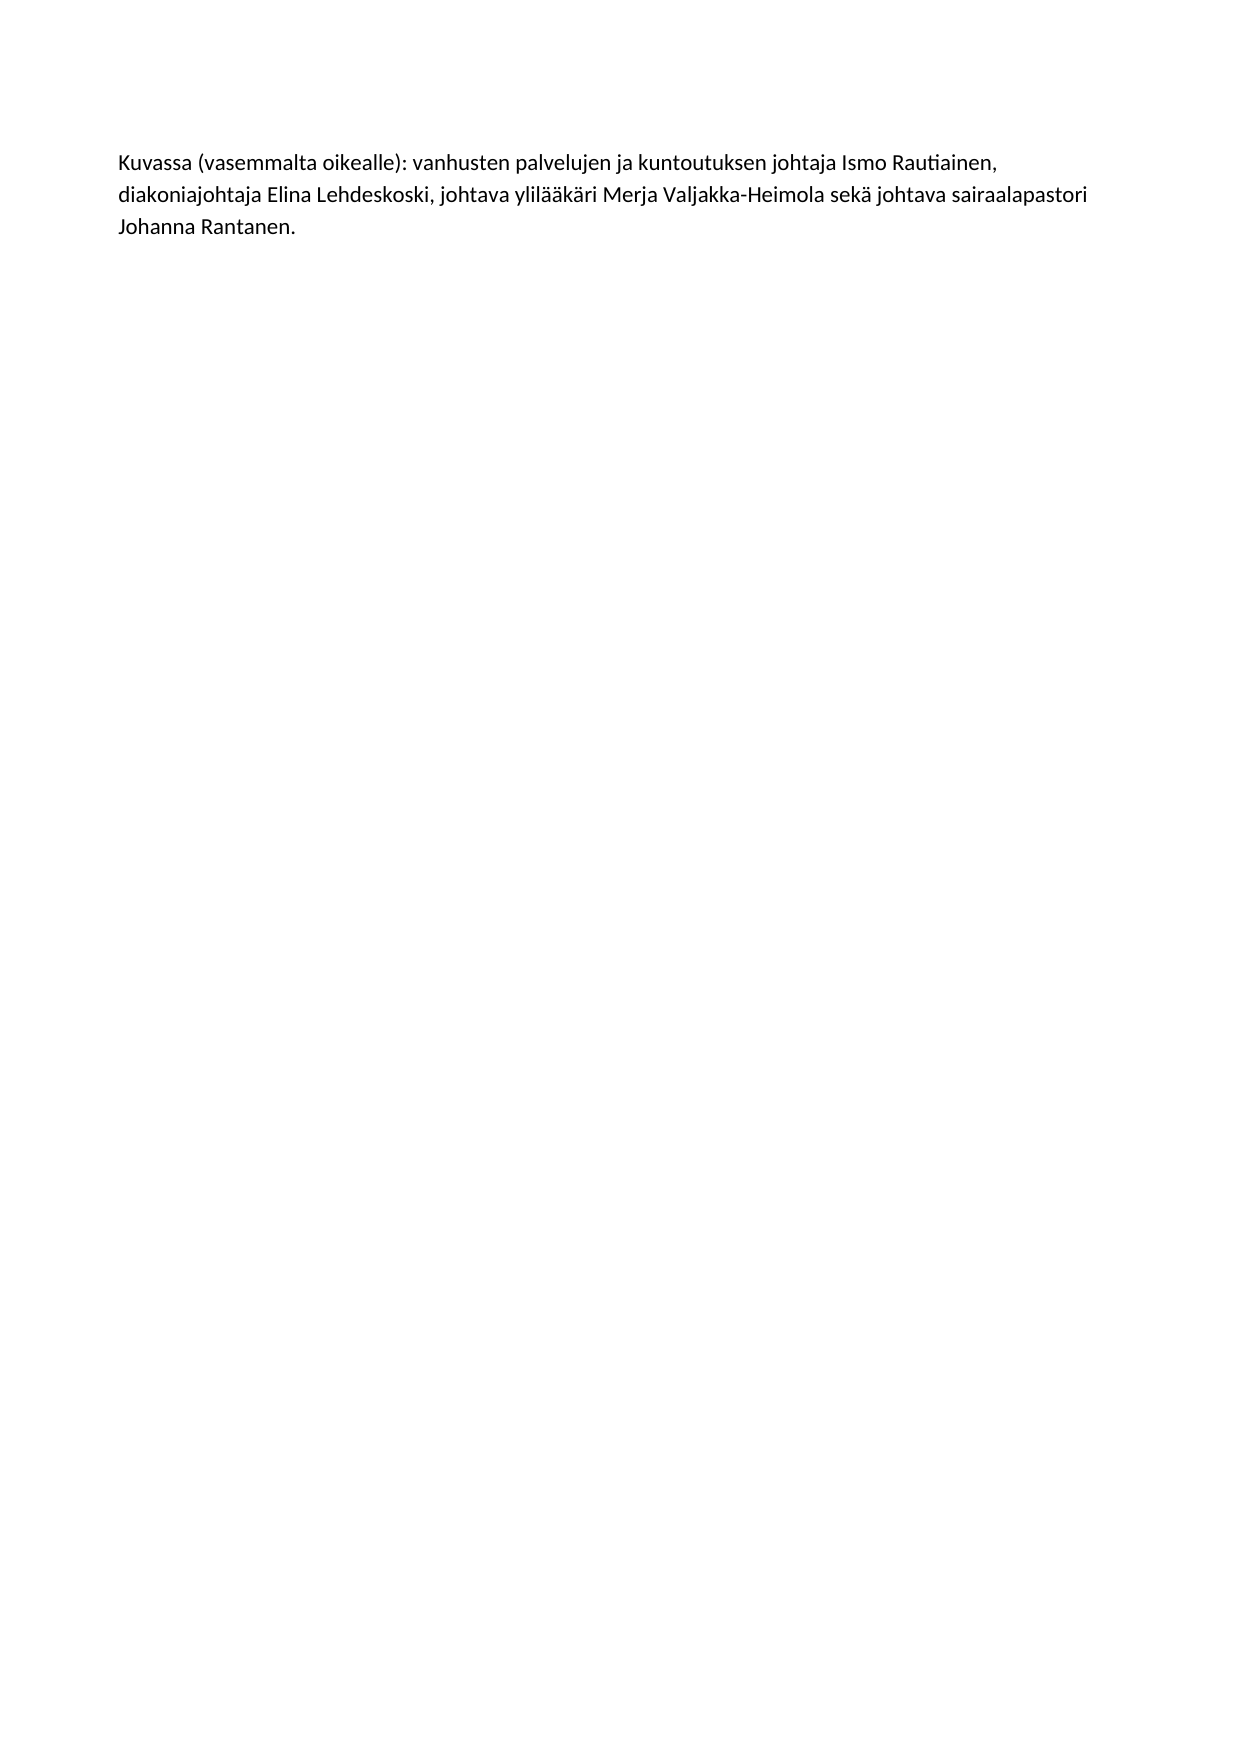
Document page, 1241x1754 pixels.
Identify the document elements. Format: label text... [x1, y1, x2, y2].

text Kuvassa (vasemmalta oikealle): vanhusten palvelujen ja kuntoutuksen johtaja Ismo Rautiainen, diakoniajohtaja Elina Lehdeskoski, johtava ylilääkäri Merja Valjakka-Heimola sekä johtava sairaalapastori Johanna Rantanen. [118, 148, 1122, 240]
